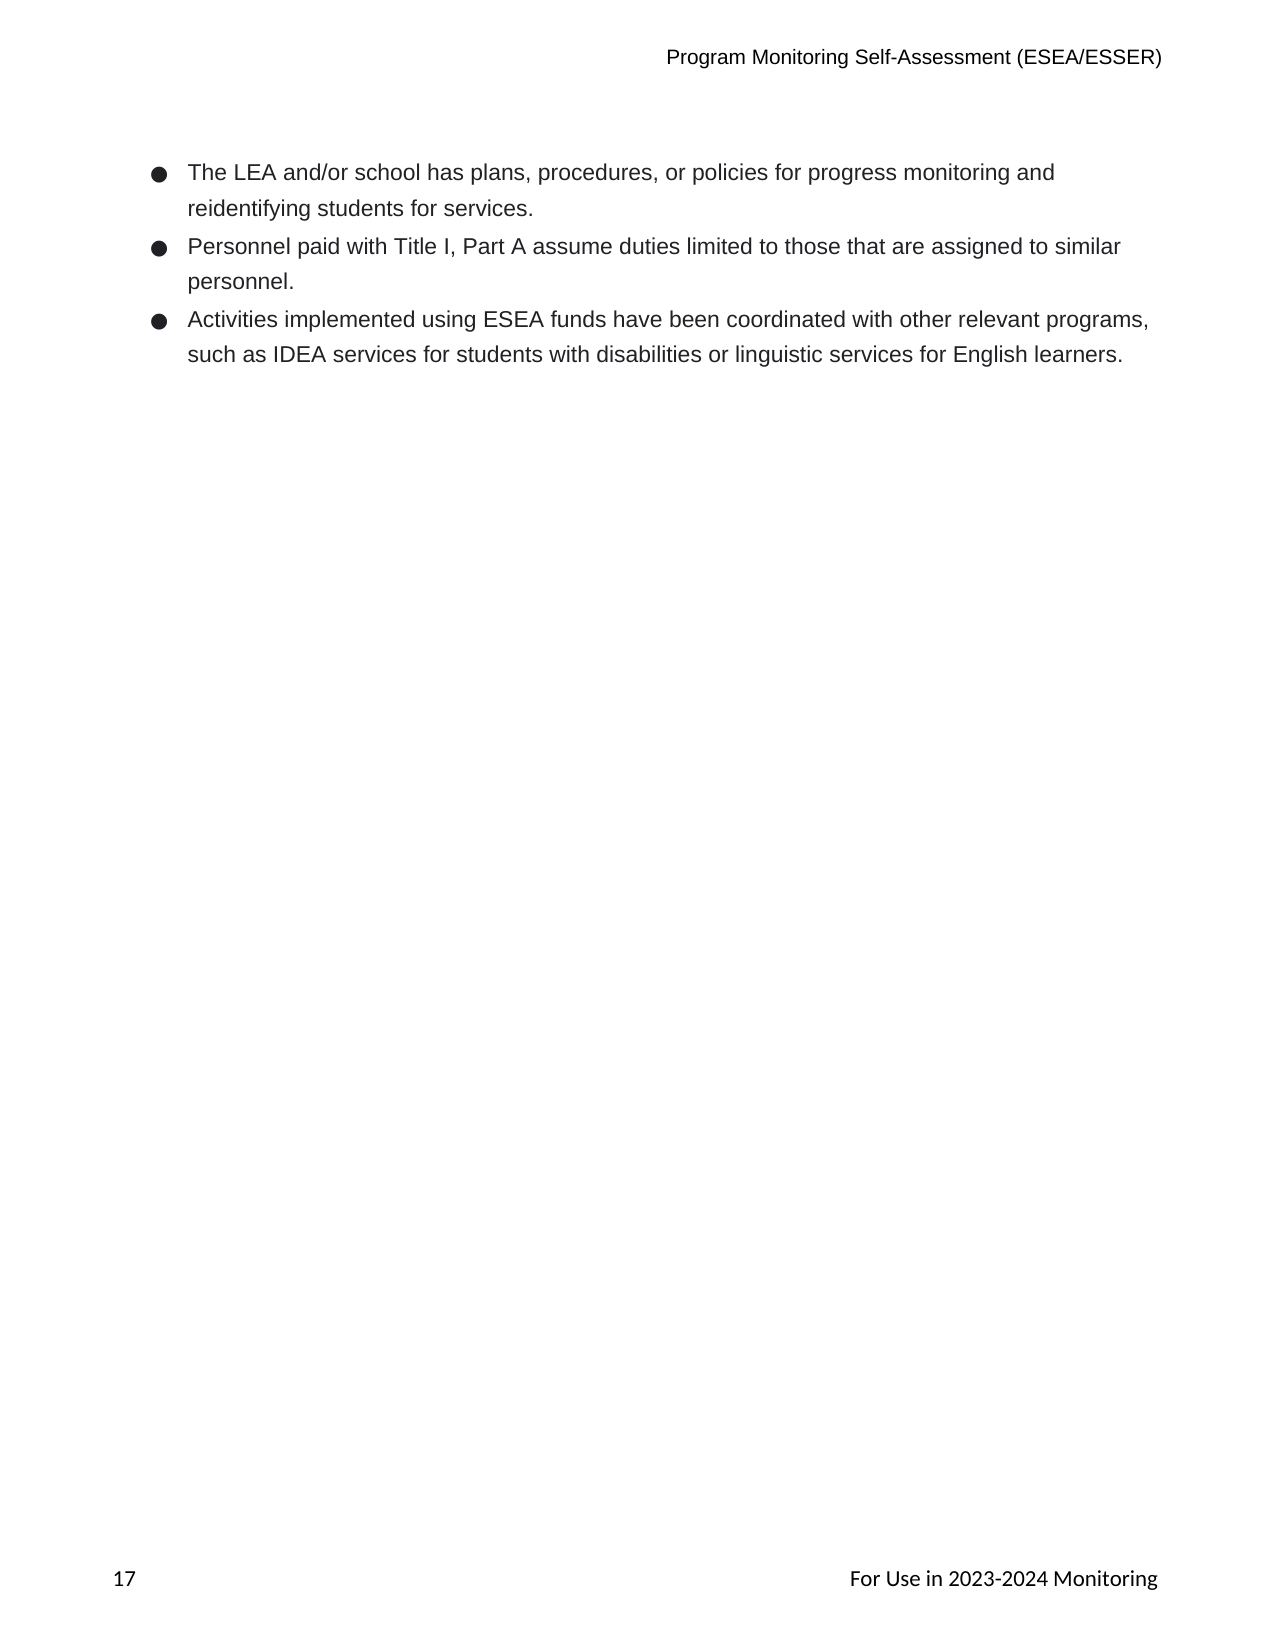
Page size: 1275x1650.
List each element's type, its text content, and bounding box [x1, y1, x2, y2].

list Activities implemented using ESEA funds have been coordinated with other relevant programs, such as IDEA services for students with disabilities or linguistic services for English learners. [150, 296, 1162, 368]
list Personnel paid with Title I, Part A assume duties limited to those that are assigned to similar personnel. [150, 223, 1162, 294]
list The LEA and/or school has plans, procedures, or policies for progress monitoring and reidentifying students for services. [150, 150, 1162, 221]
